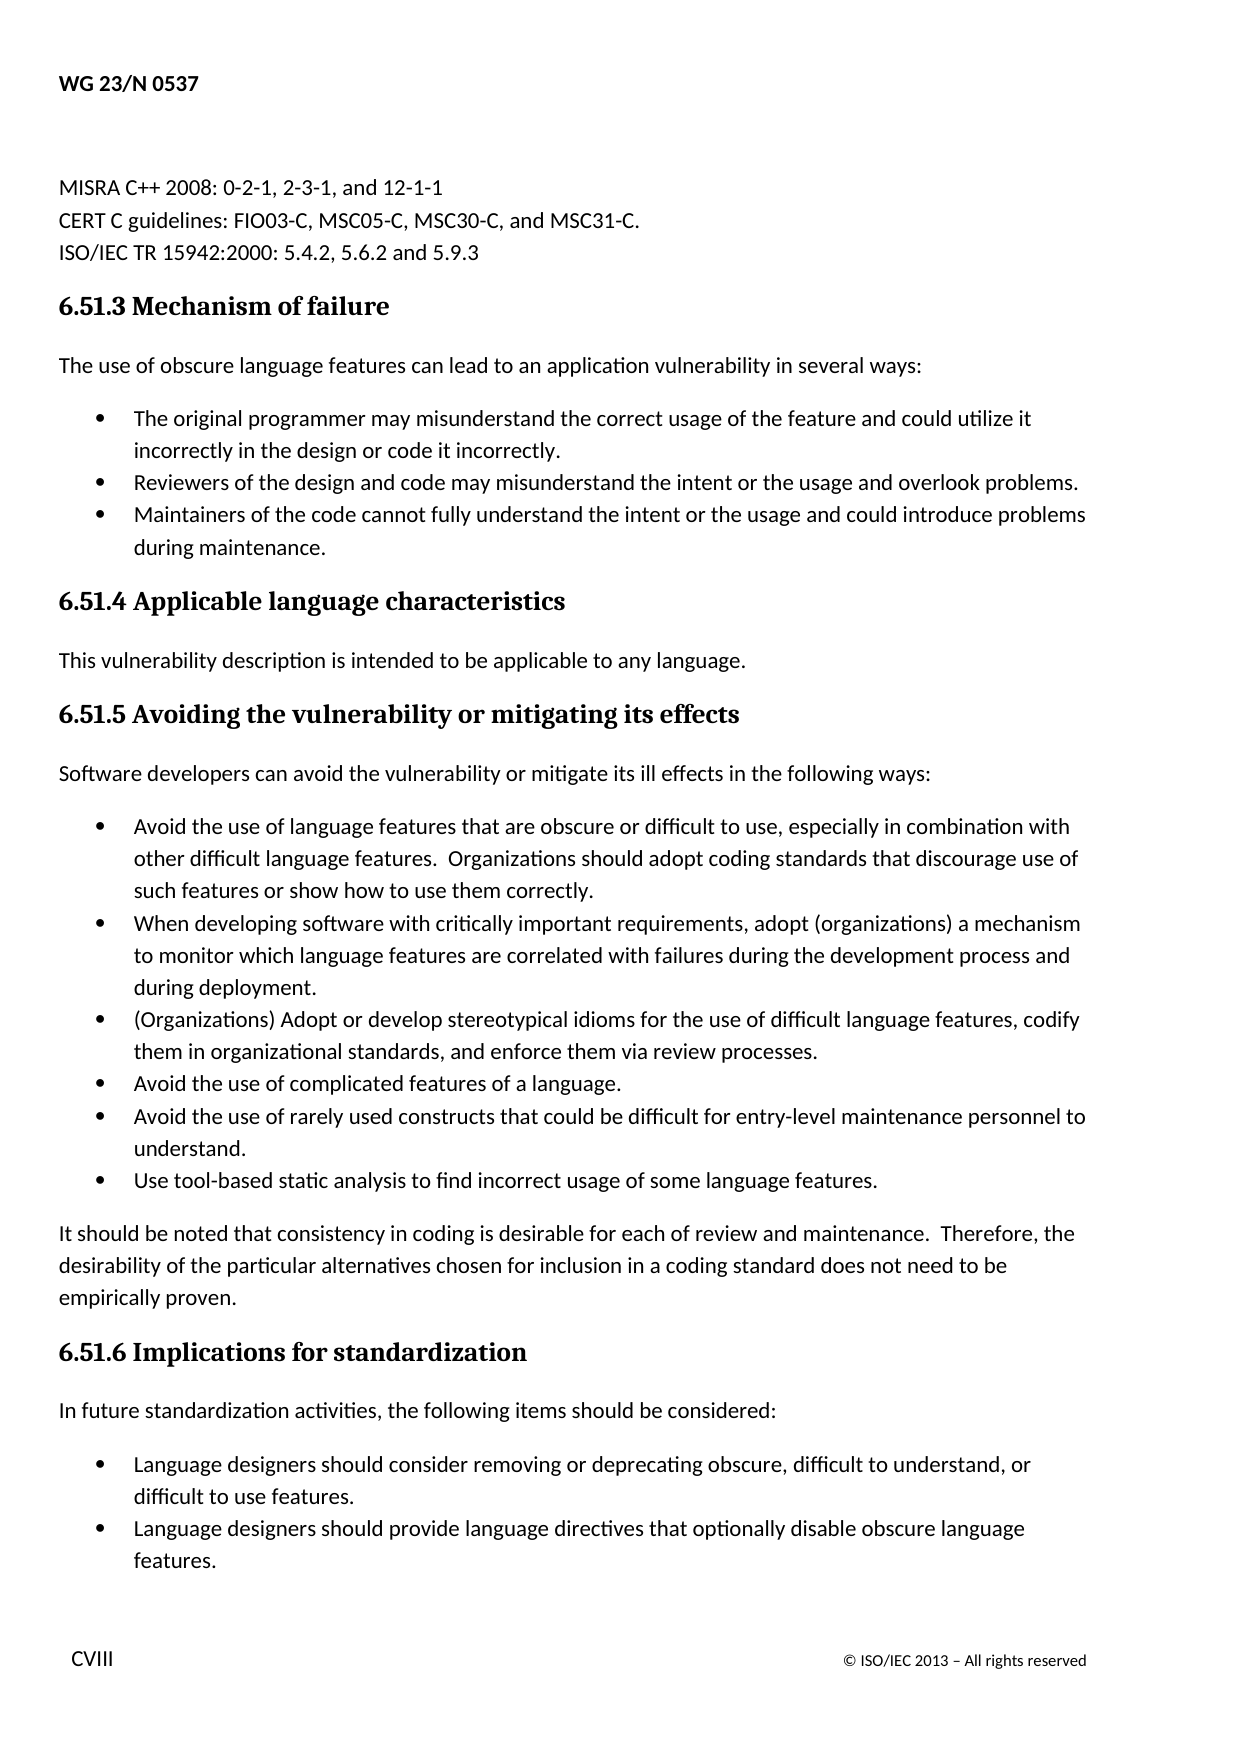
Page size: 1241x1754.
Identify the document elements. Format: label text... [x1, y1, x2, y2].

text The use of obscure language features can lead to an application vulnerability in several ways: [58, 351, 1099, 379]
list When developing software with critically important requirements, adopt (organizations) a mechanism to monitor which language features are correlated with failures during the development process and during deployment. [96, 909, 1099, 1001]
list Language designers should consider removing or deprecating obscure, difficult to understand, or difficult to use features. [96, 1450, 1099, 1510]
text In future standardization activities, the following items should be considered: [58, 1397, 1099, 1425]
list (Organizations) Adopt or develop stereotypical idioms for the use of difficult language features, codify them in organizational standards, and enforce them via review processes. [96, 1005, 1099, 1065]
subtitle 6.51.6 Implications for standardization [58, 1337, 1099, 1368]
subtitle 6.51.4 Applicable language characteristics [58, 586, 1099, 617]
list Reviewers of the design and code may misunderstand the intent or the usage and overlook problems. [96, 468, 1099, 496]
list The original programmer may misunderstand the correct usage of the feature and could utilize it incorrectly in the design or code it incorrectly. [96, 404, 1099, 464]
list Maintainers of the code cannot fully understand the intent or the usage and could introduce problems during maintenance. [96, 501, 1099, 561]
list Avoid the use of rarely used constructs that could be difficult for entry-level maintenance personnel to understand. [96, 1102, 1099, 1162]
subtitle 6.51.3 Mechanism of failure [58, 291, 1099, 322]
list Use tool-based static analysis to find incorrect usage of some language features. [96, 1166, 1099, 1194]
text ISO/IEC TR 15942:2000: 5.4.2, 5.6.2 and 5.9.3 [58, 238, 1099, 266]
text MISRA C++ 2008: 0-2-1, 2-3-1, and 12-1-1 CERT C guidelines: FIO03-C, MSC05-C, MSC30-C, and MSC31-C. [58, 173, 1099, 234]
text It should be noted that consistency in coding is desirable for each of review and maintenance. Therefore, the desirability of the particular alternatives chosen for inclusion in a coding standard does not need to be empirically proven. [58, 1219, 1099, 1312]
text This vulnerability description is intended to be applicable to any language. [58, 646, 1099, 674]
list Avoid the use of complicated features of a language. [96, 1069, 1099, 1098]
text Software developers can avoid the vulnerability or mitigate its ill effects in the following ways: [58, 759, 1099, 787]
list Avoid the use of language features that are obscure or difficult to use, especially in combination with other difficult language features. Organizations should adopt coding standards that discourage use of such features or show how to use them correctly. [96, 812, 1099, 904]
subtitle 6.51.5 Avoiding the vulnerability or mitigating its effects [58, 699, 1099, 730]
list Language designers should provide language directives that optionally disable obscure language features. [96, 1514, 1099, 1574]
